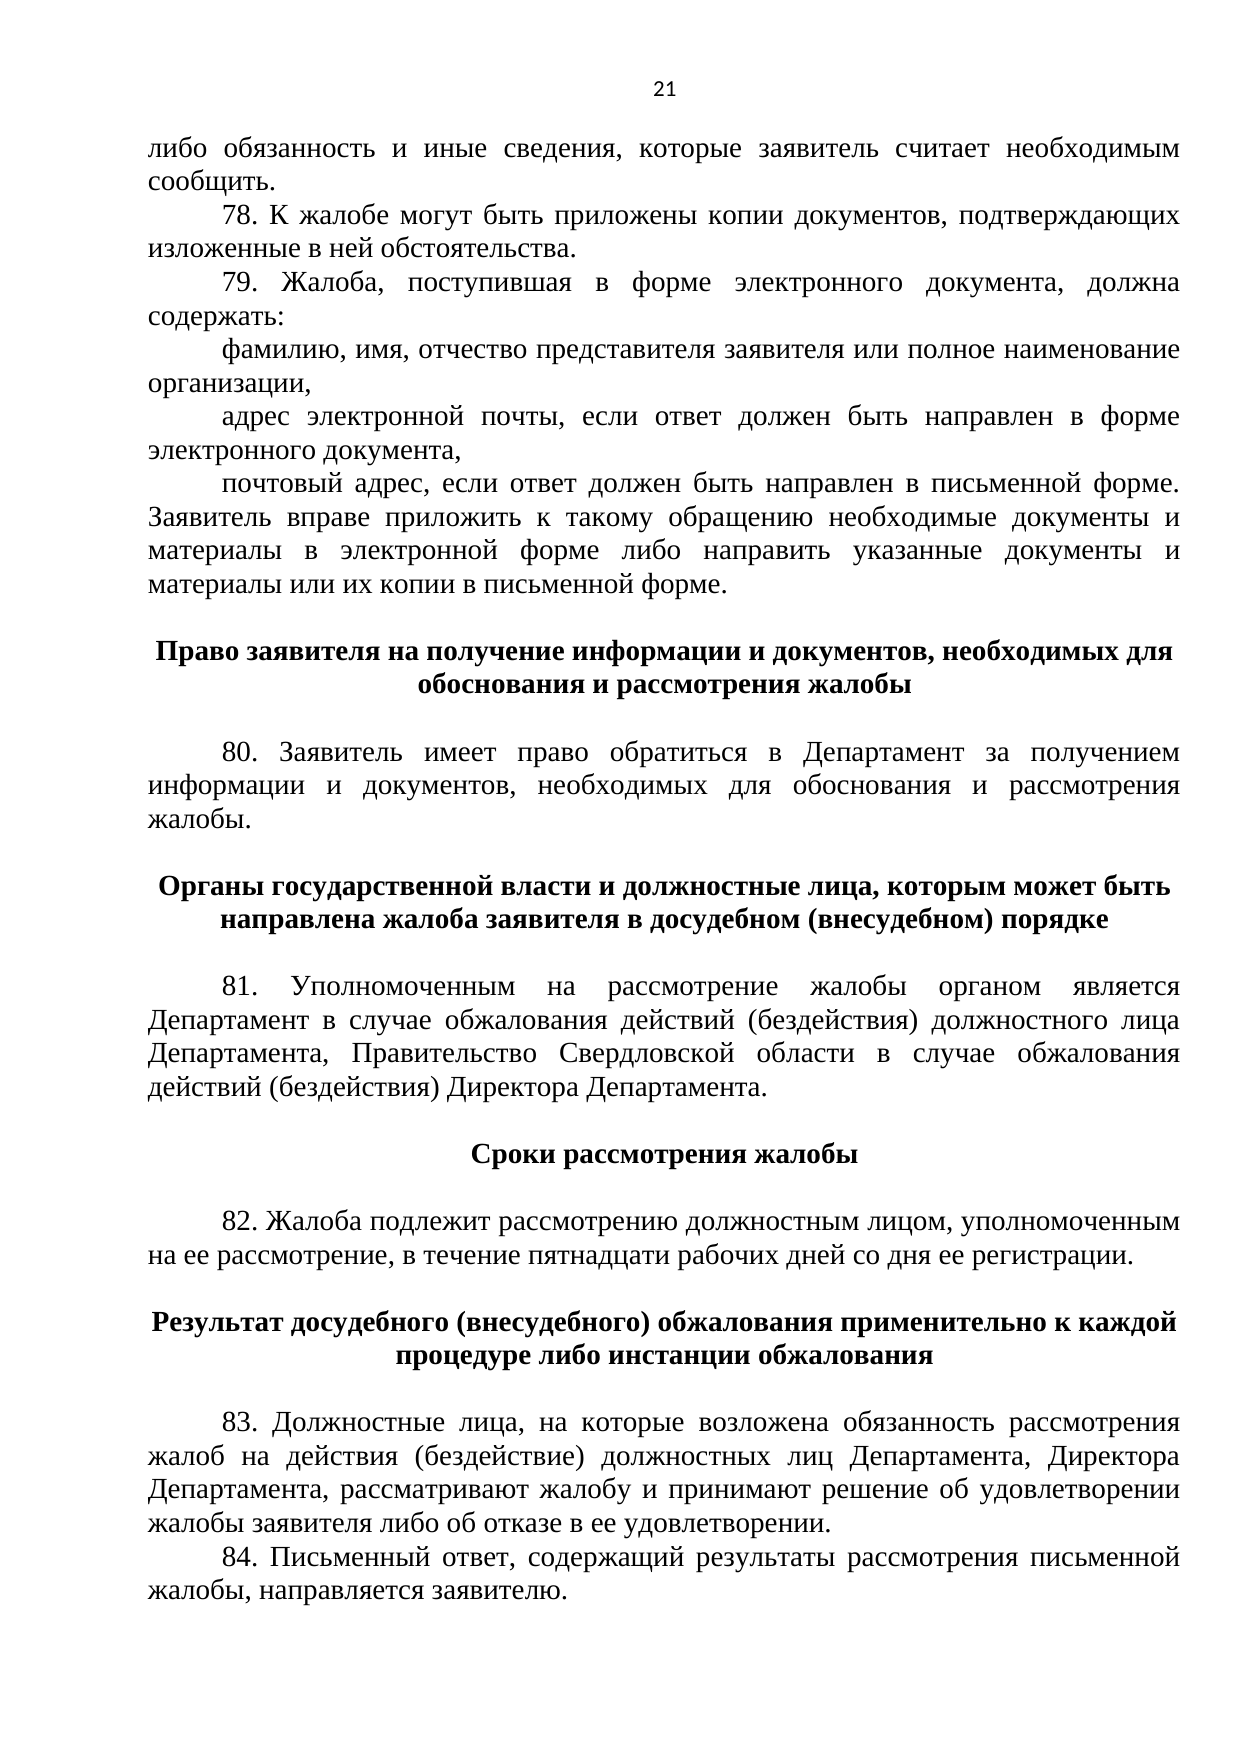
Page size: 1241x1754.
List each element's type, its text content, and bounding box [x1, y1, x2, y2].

text Сроки рассмотрения жалобы [148, 1136, 1181, 1170]
text адрес электронной почты, если ответ должен быть направлен в форме электронного документа, [148, 398, 1181, 465]
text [148, 130, 1181, 197]
text 81. Уполномоченным на рассмотрение жалобы органом является Департамент в случае обжалования действий (бездействия) должностного лица Департамента, Правительство Свердловской области в случае обжалования действий (бездействия) Директора Департамента. [148, 968, 1181, 1103]
text фамилию, имя, отчество представителя заявителя или полное наименование организации, [148, 331, 1181, 398]
text Право заявителя на получение информации и документов, необходимых для обоснования и рассмотрения жалобы [148, 633, 1181, 700]
text 83. Должностные лица, на которые возложена обязанность рассмотрения жалоб на действия (бездействие) должностных лиц Департамента, Директора Департамента, рассматривают жалобу и принимают решение об удовлетворении жалобы заявителя либо об отказе в ее удовлетворении. [148, 1404, 1181, 1539]
text почтовый адрес, если ответ должен быть направлен в письменной форме. Заявитель вправе приложить к такому обращению необходимые документы и материалы в электронной форме либо направить указанные документы и материалы или их копии в письменной форме. [148, 465, 1181, 599]
text Органы государственной власти и должностные лица, которым может быть направлена жалоба заявителя в досудебном (внесудебном) порядке [148, 868, 1181, 935]
text 82. Жалоба подлежит рассмотрению должностным лицом, уполномоченным на ее рассмотрение, в течение пятнадцати рабочих дней со дня ее регистрации. [148, 1203, 1181, 1270]
text 84. Письменный ответ, содержащий результаты рассмотрения письменной жалобы, направляется заявителю. [148, 1539, 1181, 1606]
text 80. Заявитель имеет право обратиться в Департамент за получением информации и документов, необходимых для обоснования и рассмотрения жалобы. [148, 734, 1181, 834]
text 78. К жалобе могут быть приложены копии документов, подтверждающих изложенные в ней обстоятельства. [148, 197, 1181, 264]
text Результат досудебного (внесудебного) обжалования применительно к каждой процедуре либо инстанции обжалования [148, 1304, 1181, 1371]
text 79. Жалоба, поступившая в форме электронного документа, должна содержать: [148, 264, 1181, 331]
